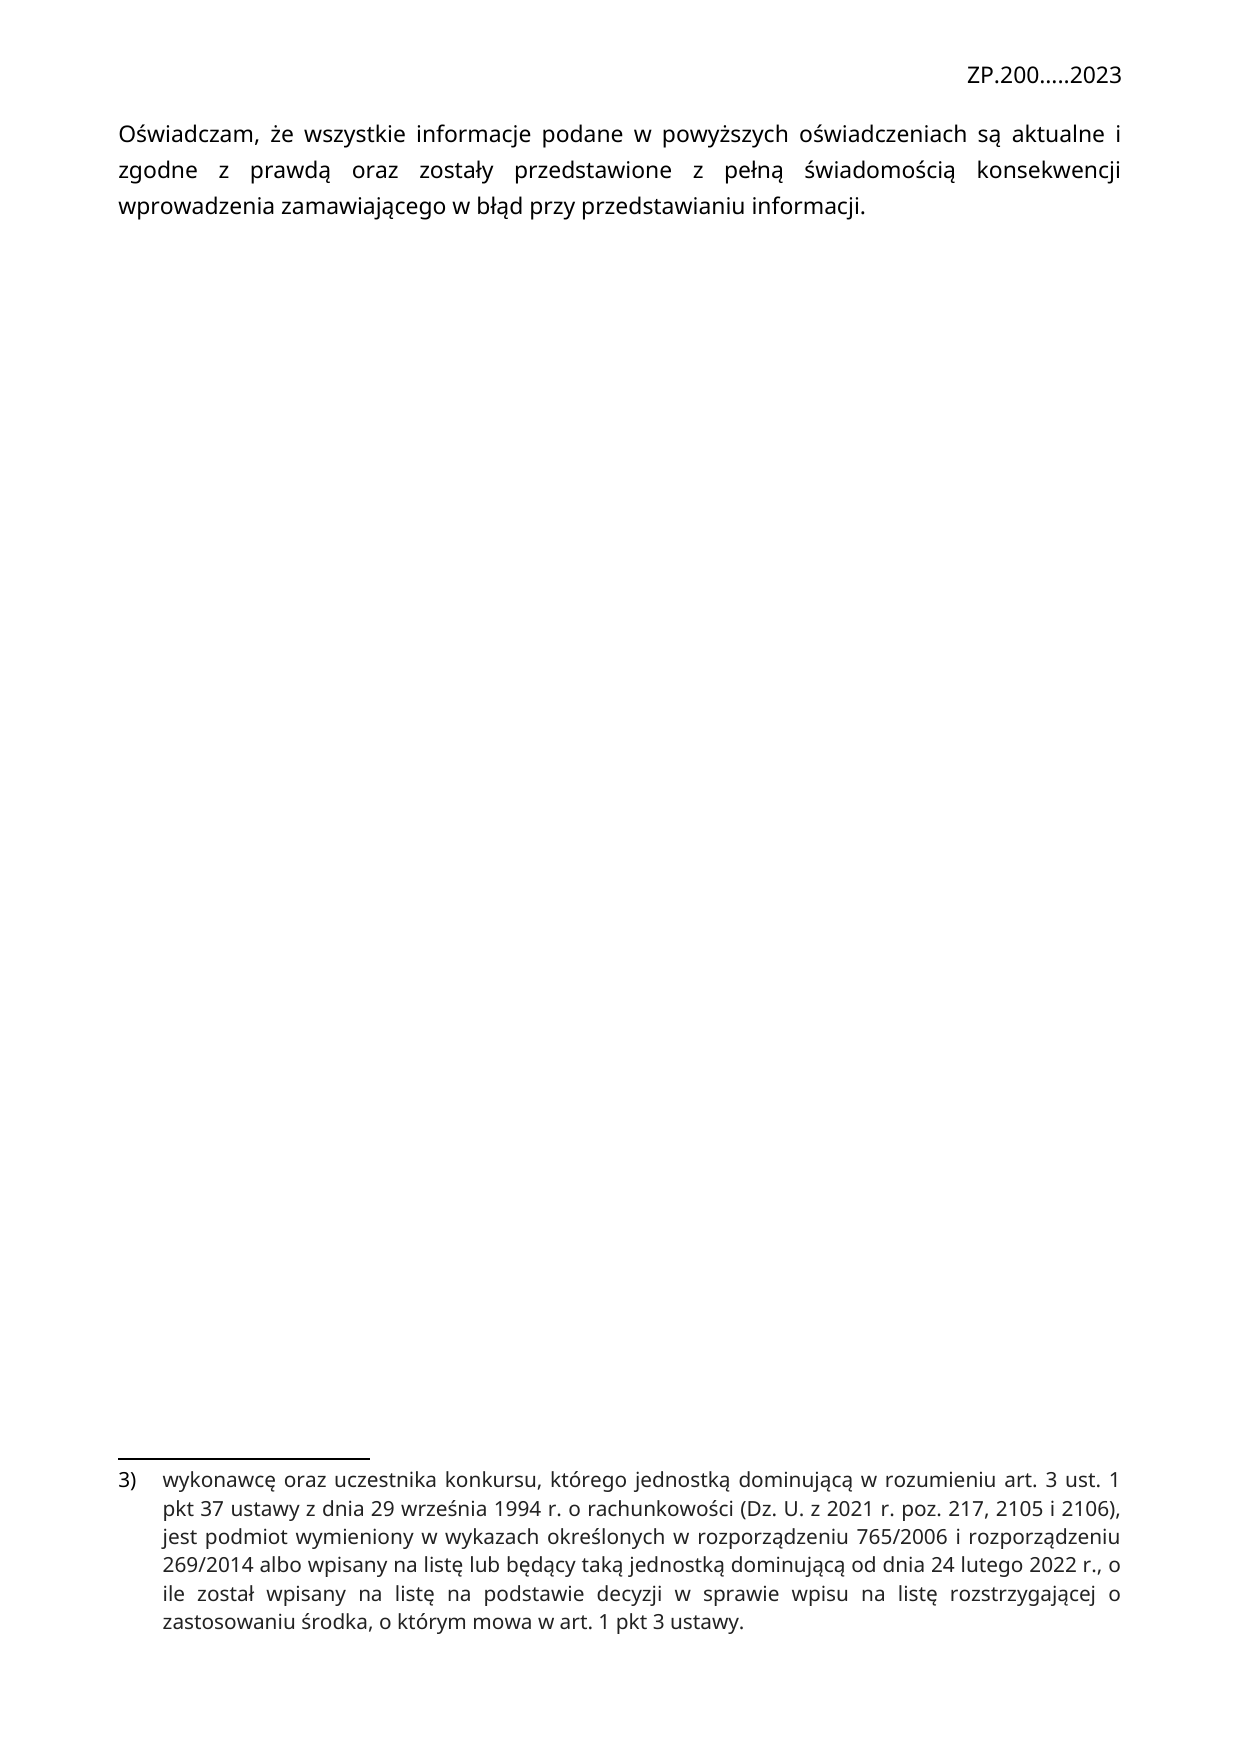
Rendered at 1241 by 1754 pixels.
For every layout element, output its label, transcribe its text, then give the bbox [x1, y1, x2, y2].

text Oświadczam, że wszystkie informacje podane w powyższych oświadczeniach są aktualne i zgodne z prawdą oraz zostały przedstawione z pełną świadomością konsekwencji wprowadzenia zamawiającego w błąd przy przedstawianiu informacji. [118, 118, 1122, 221]
